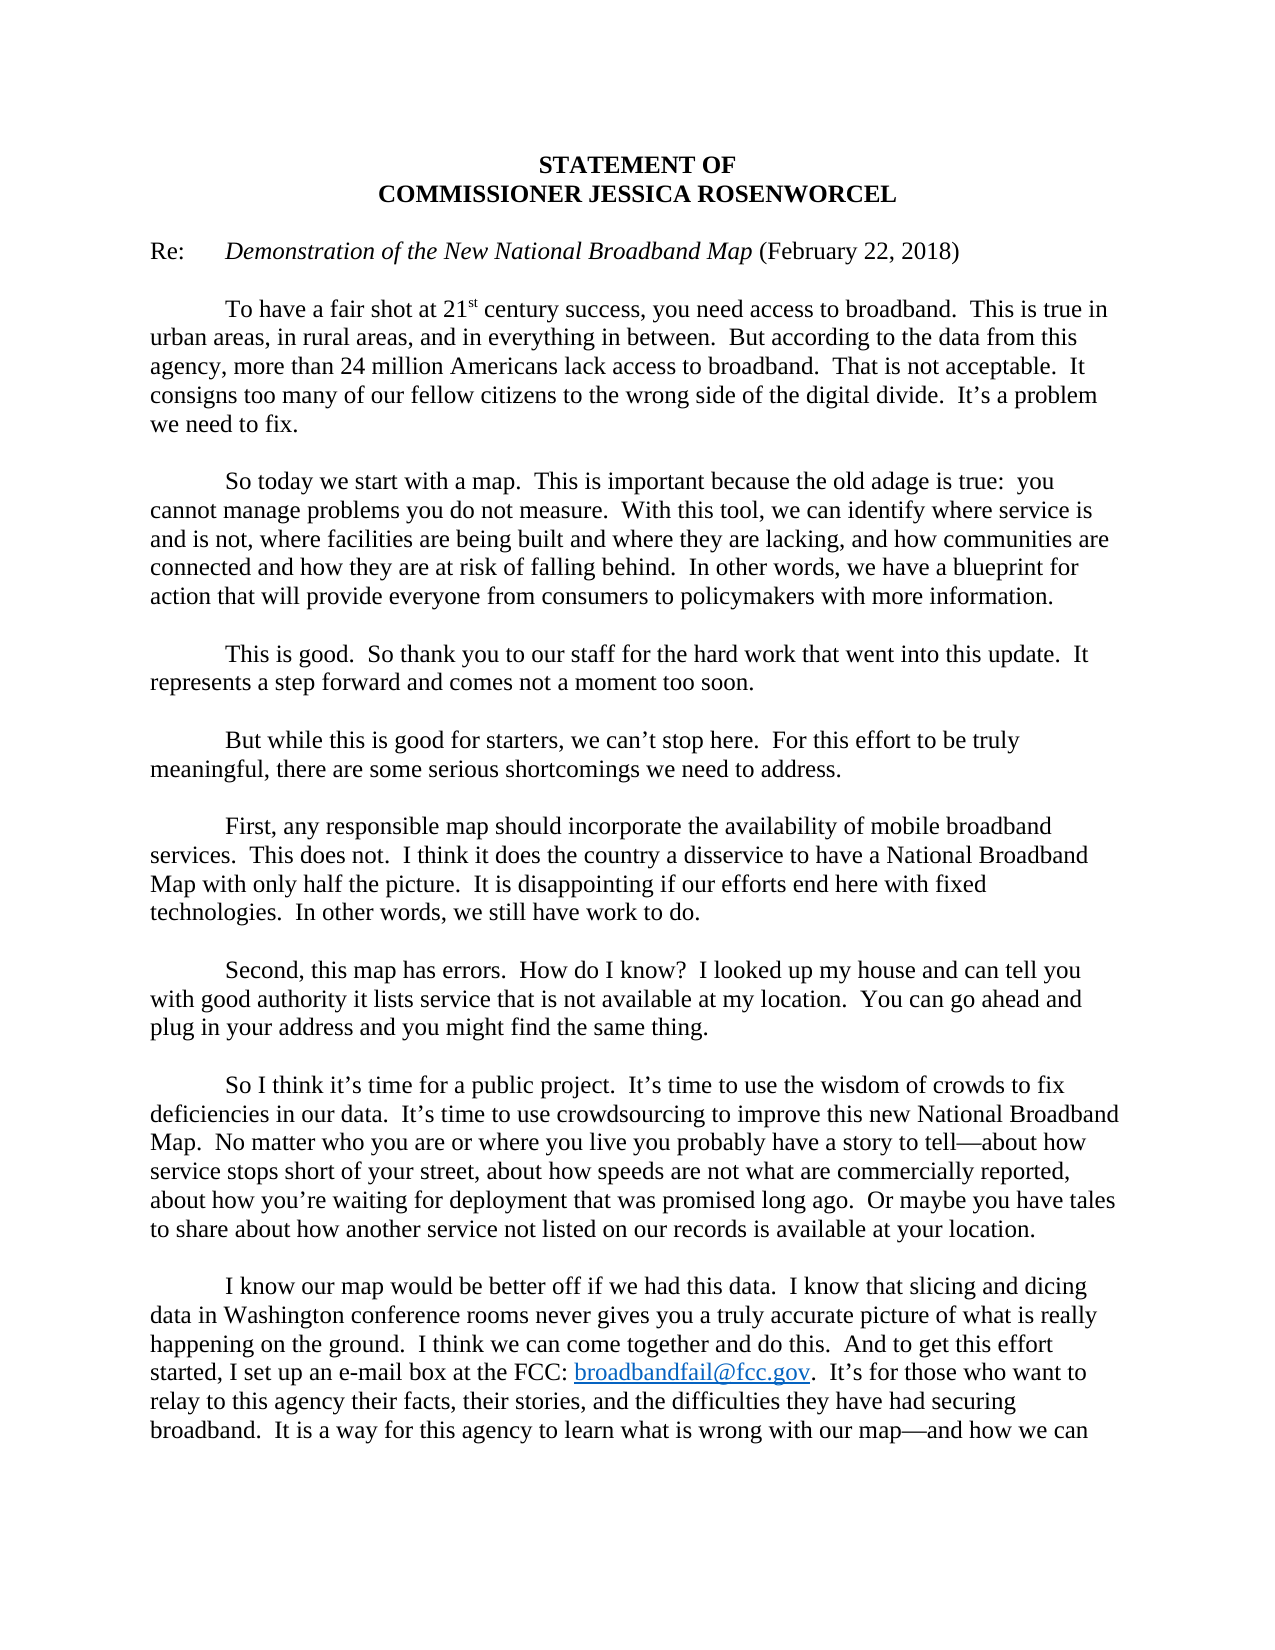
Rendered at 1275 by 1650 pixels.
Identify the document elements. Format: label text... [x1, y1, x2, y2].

text So today we start with a map. This is important because the old adage is true: you cannot manage problems you do not measure. With this tool, we can identify where service is and is not, where facilities are being built and where they are lacking, and how communities are connected and how they are at risk of falling behind. In other words, we have a blueprint for action that will provide everyone from consumers to policymakers with more information. [150, 466, 1125, 610]
text So I think it’s time for a public project. It’s time to use the wisdom of crowds to fix deficiencies in our data. It’s time to use crowdsourcing to improve this new National Broadband Map. No matter who you are or where you live you probably have a story to tell—about how service stops short of your street, about how speeds are not what are commercially reported, about how you’re waiting for deployment that was promised long ago. Or maybe you have tales to share about how another service not listed on our records is available at your location. [150, 1070, 1125, 1242]
text STATEMENT OF COMMISSIONER JESSICA ROSENWORCEL [150, 150, 1125, 207]
text Second, this map has errors. How do I know? I looked up my house and can tell you with good authority it lists service that is not available at my location. You can go ahead and plug in your address and you might find the same thing. [150, 955, 1125, 1041]
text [150, 1271, 1125, 1444]
text Re: Demonstration of the New National Broadband Map (February 22, 2018) [150, 236, 1125, 265]
text This is good. So thank you to our staff for the hard work that went into this update. It represents a step forward and comes not a moment too soon. [150, 639, 1125, 696]
text To have a fair shot at 21st century success, you need access to broadband. This is true in urban areas, in rural areas, and in everything in between. But according to the data from this agency, more than 24 million Americans lack access to broadband. That is not acceptable. It consigns too many of our fellow citizens to the wrong side of the digital divide. It’s a problem we need to fix. [150, 294, 1125, 437]
text But while this is good for starters, we can’t stop here. For this effort to be truly meaningful, there are some serious shortcomings we need to address. [150, 725, 1125, 782]
text First, any responsible map should incorporate the availability of mobile broadband services. This does not. I think it does the country a disservice to have a National Broadband Map with only half the picture. It is disappointing if our efforts end here with fixed technologies. In other words, we still have work to do. [150, 811, 1125, 926]
